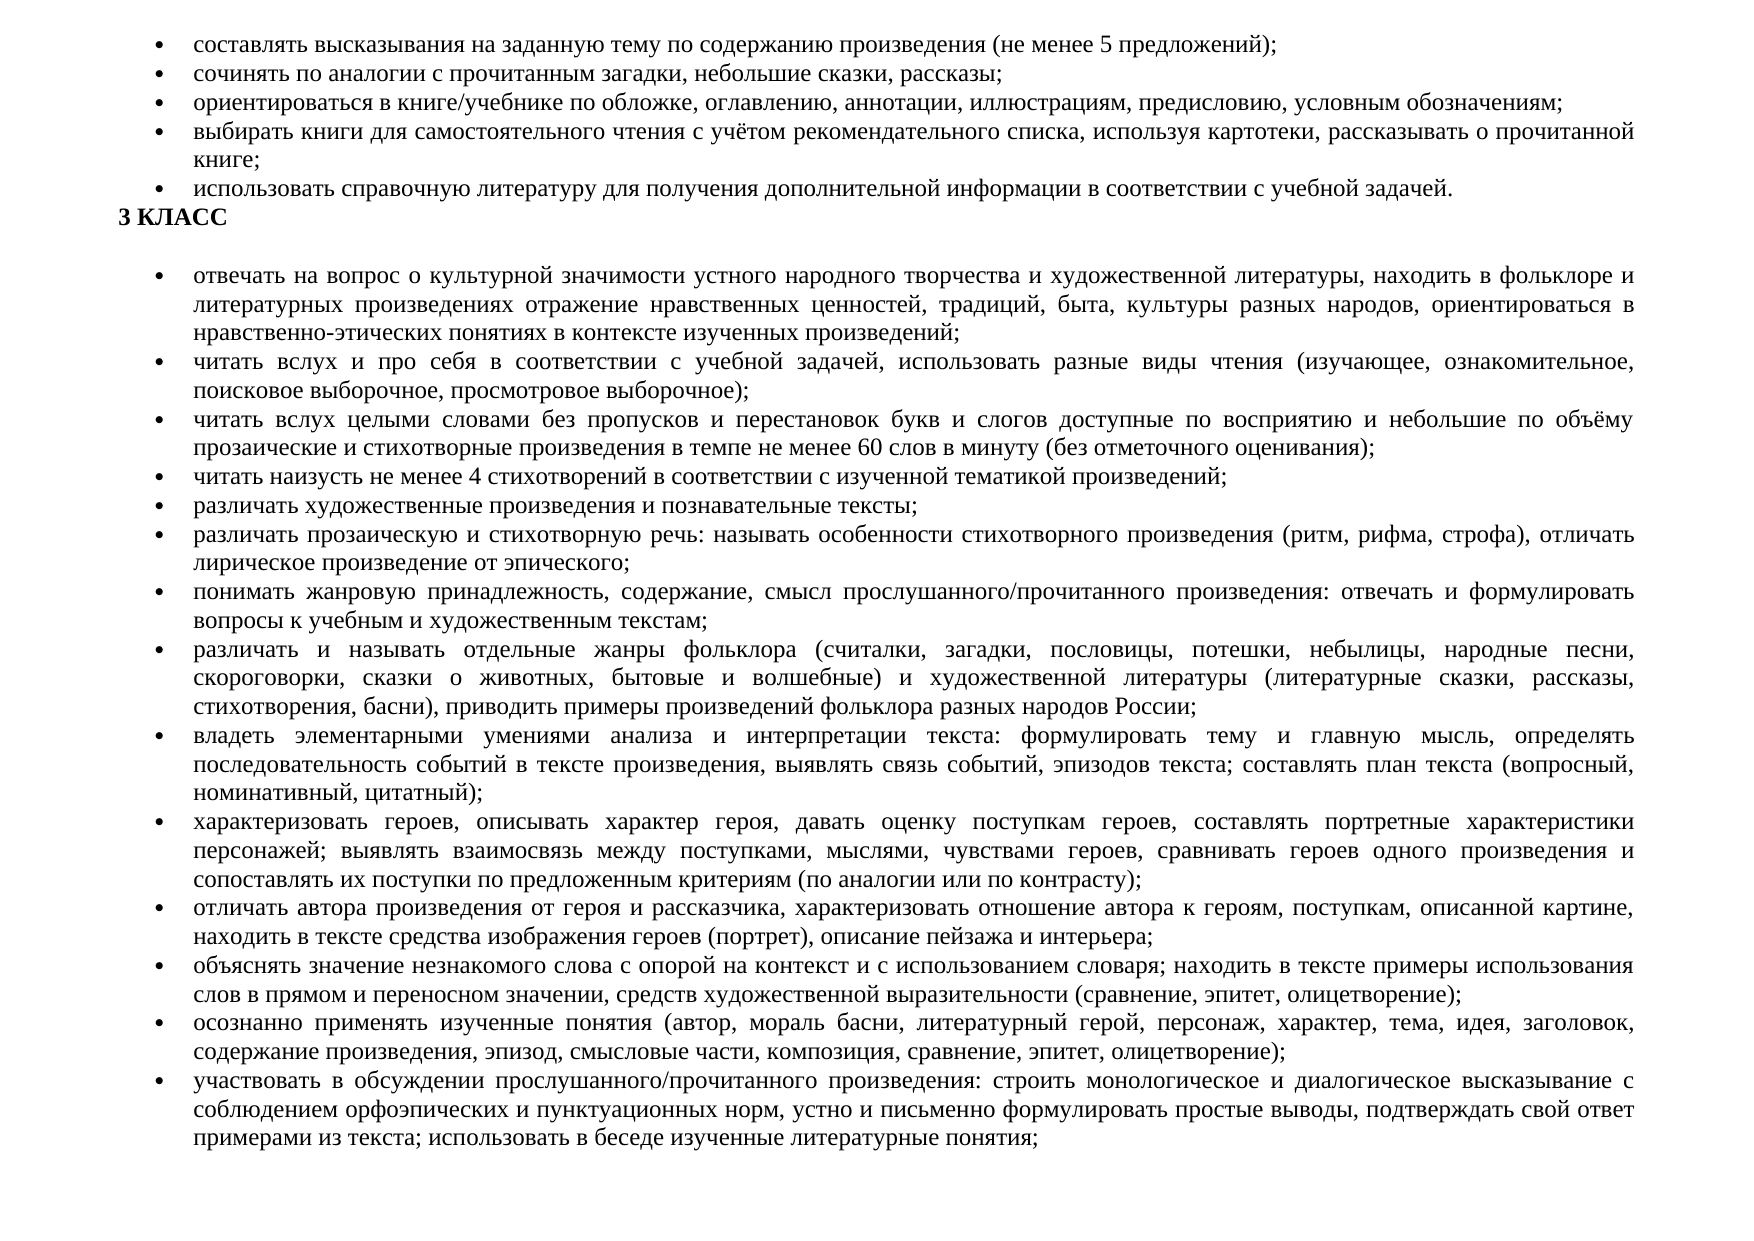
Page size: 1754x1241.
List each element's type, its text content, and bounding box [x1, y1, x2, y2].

list составлять высказывания на заданную тему по содержанию произведения (не менее 5 предложений); [156, 29, 1636, 58]
list читать вслух и про себя в соответствии с учебной задачей, использовать разные виды чтения (изучающее, ознакомительное, поисковое выборочное, просмотровое выборочное); [156, 346, 1636, 404]
list различать художественные произведения и познавательные тексты; [156, 490, 1636, 519]
list сочинять по аналогии с прочитанным загадки, небольшие сказки, рассказы; [156, 58, 1636, 87]
list выбирать книги для самостоятельного чтения с учётом рекомендательного списка, используя картотеки, рассказывать о прочитанной книге; [156, 116, 1636, 173]
list использовать справочную литературу для получения дополнительной информации в соответствии с учебной задачей. [156, 173, 1636, 202]
list участвовать в обсуждении прослушанного/прочитанного произведения: строить монологическое и диалогическое высказывание с соблюдением орфоэпических и пунктуационных норм, устно и письменно формулировать простые выводы, подтверждать свой ответ примерами из текста; использовать в беседе изученные литературные понятия; [156, 1065, 1636, 1151]
list характеризовать героев, описывать характер героя, давать оценку поступкам героев, составлять портретные характеристики персонажей; выявлять взаимосвязь между поступками, мыслями, чувствами героев, сравнивать героев одного произведения и сопоставлять их поступки по предложенным критериям (по аналогии или по контрасту); [156, 806, 1636, 892]
list различать и называть отдельные жанры фольклора (считалки, загадки, пословицы, потешки, небылицы, народные песни, скороговорки, сказки о животных, бытовые и волшебные) и художественной литературы (литературные сказки, рассказы, стихотворения, басни), приводить примеры произведений фольклора разных народов России; [156, 634, 1636, 720]
list различать прозаическую и стихотворную речь: называть особенности стихотворного произведения (ритм, рифма, строфа), отличать лирическое произведение от эпического; [156, 519, 1636, 576]
list понимать жанровую принадлежность, содержание, смысл прослушанного/прочитанного произведения: отвечать и формулировать вопросы к учебным и художественным текстам; [156, 576, 1636, 634]
list отвечать на вопрос о культурной значимости устного народного творчества и художественной литературы, находить в фольклоре и литературных произведениях отражение нравственных ценностей, традиций, быта, культуры разных народов, ориентироваться в нравственно-этических понятиях в контексте изученных произведений; [156, 260, 1636, 346]
list читать вслух целыми словами без пропусков и перестановок букв и слогов доступные по восприятию и небольшие по объёму прозаические и стихотворные произведения в темпе не менее 60 слов в минуту (без отметочного оценивания); [156, 404, 1636, 461]
list ориентироваться в книге/учебнике по обложке, оглавлению, аннотации, иллюстрациям, предисловию, условным обозначениям; [156, 87, 1636, 116]
list осознанно применять изученные понятия (автор, мораль басни, литературный герой, персонаж, характер, тема, идея, заголовок, содержание произведения, эпизод, смысловые части, композиция, сравнение, эпитет, олицетворение); [156, 1007, 1636, 1065]
list владеть элементарными умениями анализа и интерпретации текста: формулировать тему и главную мысль, определять последовательность событий в тексте произведения, выявлять связь событий, эпизодов текста; составлять план текста (вопросный, номинативный, цитатный); [156, 720, 1636, 806]
list отличать автора произведения от героя и рассказчика, характеризовать отношение автора к героям, поступкам, описанной картине, находить в тексте средства изображения героев (портрет), описание пейзажа и интерьера; [156, 892, 1636, 950]
text 3 КЛАСС [118, 202, 1636, 231]
list читать наизусть не менее 4 стихотворений в соответствии с изученной тематикой произведений; [156, 461, 1636, 490]
list объяснять значение незнакомого слова с опорой на контекст и с использованием словаря; находить в тексте примеры использования слов в прямом и переносном значении, средств художественной выразительности (сравнение, эпитет, олицетворение); [156, 950, 1636, 1007]
